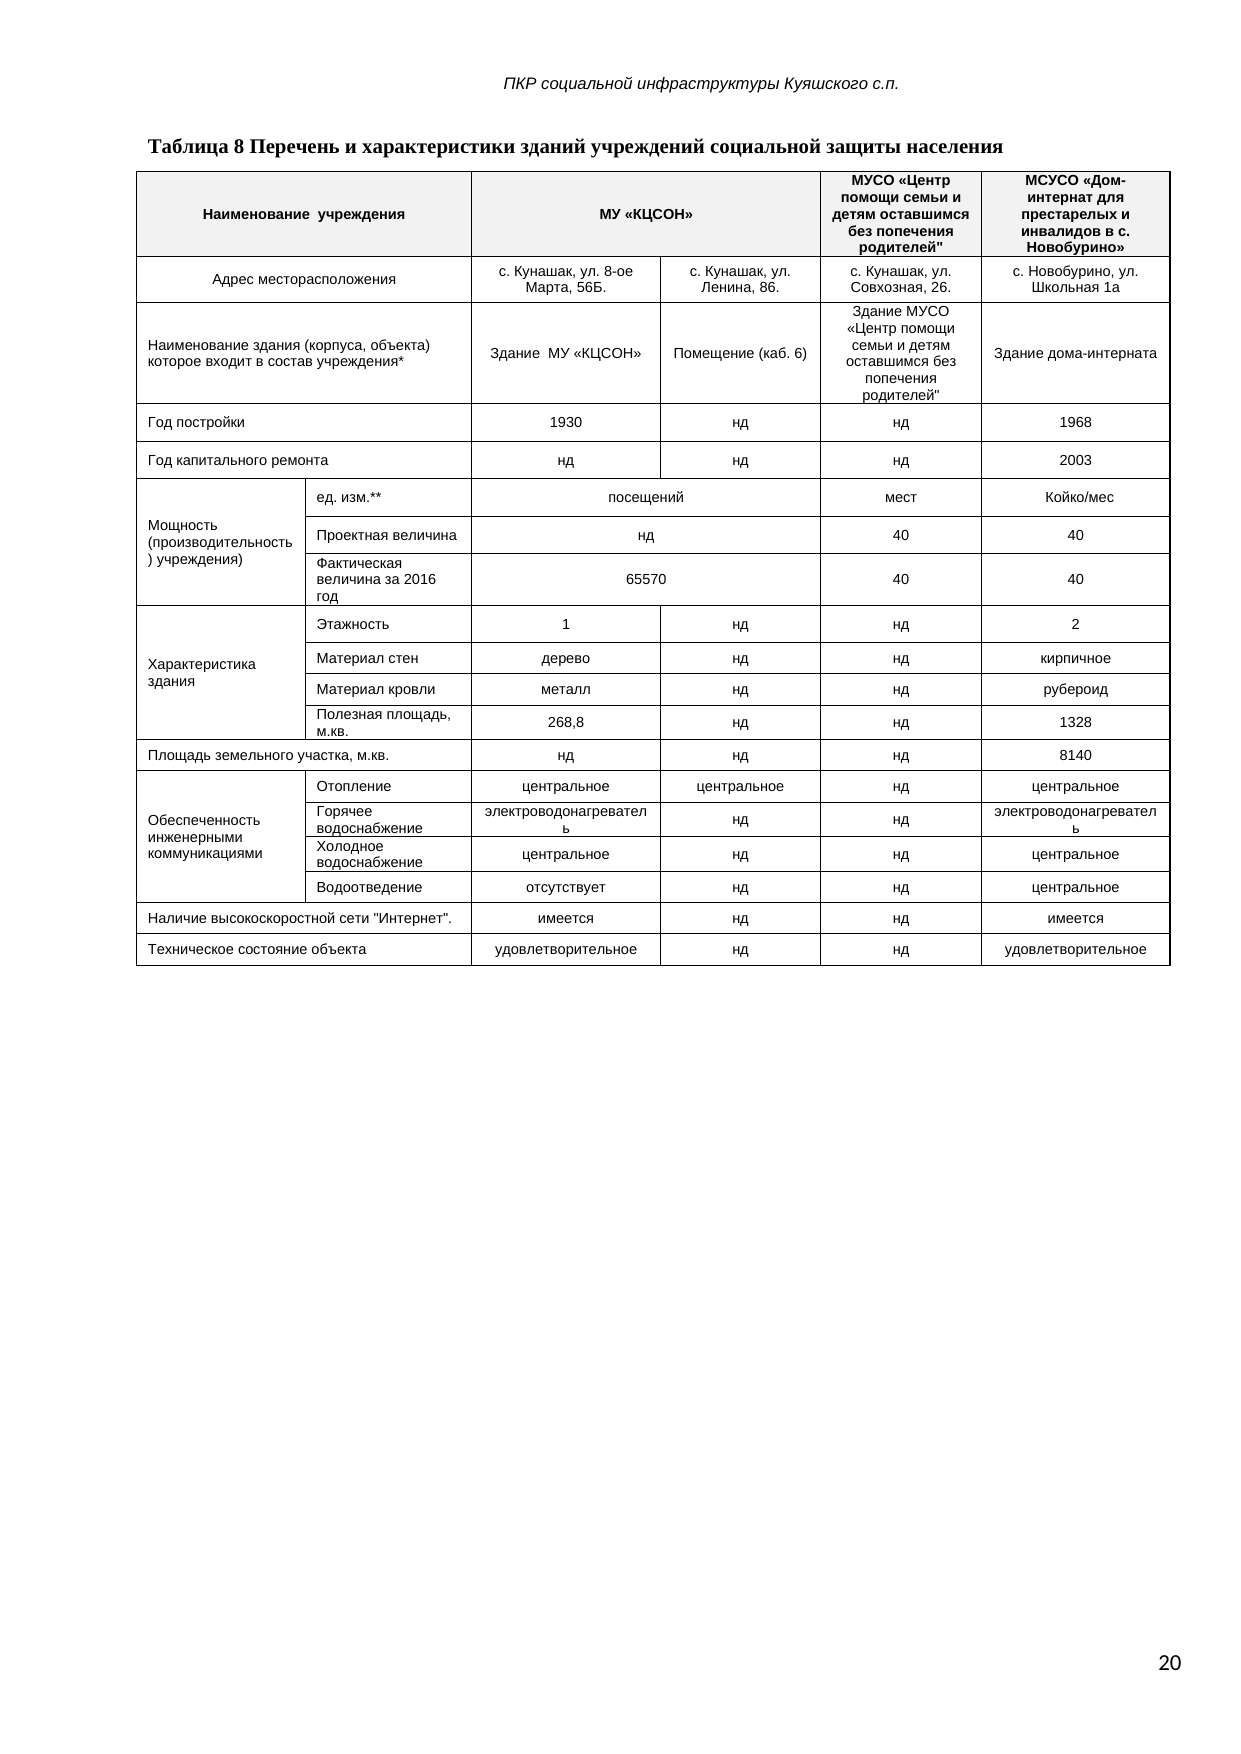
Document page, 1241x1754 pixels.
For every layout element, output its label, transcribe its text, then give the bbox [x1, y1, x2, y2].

table_cell нд [661, 404, 820, 441]
table_cell нд [661, 442, 820, 478]
table_cell Адрес месторасположения [137, 257, 471, 302]
table_cell электроводонагреватель [982, 803, 1169, 836]
table_cell посещений [472, 479, 820, 516]
table_cell Проектная величина [306, 517, 471, 553]
table_cell нд [821, 934, 981, 964]
table_cell 8140 [982, 740, 1169, 770]
table_cell Холодное водоснабжение [306, 837, 471, 871]
table_cell нд [821, 771, 981, 802]
table_header Наименование учреждения [137, 172, 471, 256]
table_cell 2003 [982, 442, 1169, 478]
table_cell с. Кунашак, ул. 8-ое Марта, 56Б. [472, 257, 660, 302]
table_cell нд [472, 442, 660, 478]
table_header МУСО «Центр помощи семьи и детям оставшимся без попечения родителей" [821, 172, 981, 256]
table_cell 1968 [982, 404, 1169, 441]
table_cell Год капитального ремонта [137, 442, 471, 478]
table_header МСУСО «Дом-интернат для престарелых и инвалидов в с. Новобурино» [982, 172, 1169, 256]
table_cell Горячее водоснабжение [306, 803, 471, 836]
table_cell нд [661, 706, 820, 739]
table_cell ед. изм.** [306, 479, 471, 516]
table_cell нд [821, 606, 981, 642]
table_cell Год постройки [137, 404, 471, 441]
table_cell с. Кунашак, ул. Ленина, 86. [661, 257, 820, 302]
table_cell Отопление [306, 771, 471, 802]
table_cell Здание МУ «КЦСОН» [472, 303, 660, 403]
table_cell нд [821, 442, 981, 478]
table_cell нд [821, 404, 981, 441]
table_cell Здание дома-интерната [982, 303, 1169, 403]
table_cell Здание МУСО «Центр помощи семьи и детям оставшимся без попечения родителей" [821, 303, 981, 403]
table_cell Характеристика здания [137, 606, 305, 739]
table_header МУ «КЦСОН» [472, 172, 820, 256]
table_cell Помещение (каб. 6) [661, 303, 820, 403]
table_cell 1 [472, 606, 660, 642]
table_cell нд [821, 903, 981, 933]
table_cell нд [821, 706, 981, 739]
table_cell кирпичное [982, 643, 1169, 673]
table_cell 65570 [472, 554, 820, 604]
table_cell 40 [821, 517, 981, 553]
table_cell нд [821, 872, 981, 902]
table_cell нд [472, 517, 820, 553]
table_cell 40 [982, 554, 1169, 604]
table_cell нд [661, 837, 820, 871]
table_cell Материал стен [306, 643, 471, 673]
table_cell нд [661, 803, 820, 836]
table_cell нд [821, 837, 981, 871]
table_cell 2 [982, 606, 1169, 642]
table_cell 1930 [472, 404, 660, 441]
table_cell центральное [472, 837, 660, 871]
table_cell нд [661, 872, 820, 902]
table_cell нд [821, 674, 981, 704]
table_cell нд [821, 740, 981, 770]
table_cell центральное [661, 771, 820, 802]
table_cell 40 [982, 517, 1169, 553]
table_cell нд [661, 903, 820, 933]
table_cell нд [661, 606, 820, 642]
table_cell центральное [982, 837, 1169, 871]
table_cell рубероид [982, 674, 1169, 704]
table_cell 40 [821, 554, 981, 604]
table_cell Водоотведение [306, 872, 471, 902]
table_cell с. Кунашак, ул. Совхозная, 26. [821, 257, 981, 302]
table_cell Техническое состояние объекта [137, 934, 471, 964]
table_cell нд [661, 674, 820, 704]
table_cell Площадь земельного участка, м.кв. [137, 740, 471, 770]
table_cell Этажность [306, 606, 471, 642]
table_cell с. Новобурино, ул. Школьная 1а [982, 257, 1169, 302]
table_cell электроводонагреватель [472, 803, 660, 836]
table_cell нд [821, 643, 981, 673]
table_cell нд [661, 740, 820, 770]
table_cell нд [472, 740, 660, 770]
table_cell центральное [472, 771, 660, 802]
table_cell дерево [472, 643, 660, 673]
table_cell нд [661, 934, 820, 964]
table_cell имеется [982, 903, 1169, 933]
table_cell Фактическая величина за 2016 год [306, 554, 471, 604]
table_cell Полезная площадь, м.кв. [306, 706, 471, 739]
table_cell Койко/мес [982, 479, 1169, 516]
table_cell 1328 [982, 706, 1169, 739]
table_cell 268,8 [472, 706, 660, 739]
table_cell имеется [472, 903, 660, 933]
table_cell металл [472, 674, 660, 704]
table_cell удовлетворительное [472, 934, 660, 964]
table_cell Материал кровли [306, 674, 471, 704]
table_cell нд [661, 643, 820, 673]
table_cell Мощность (производительность) учреждения) [137, 479, 305, 604]
table_cell мест [821, 479, 981, 516]
table_cell Наименование здания (корпуса, объекта) которое входит в состав учреждения* [137, 303, 471, 403]
table_cell отсутствует [472, 872, 660, 902]
table_cell центральное [982, 872, 1169, 902]
table_cell нд [821, 803, 981, 836]
table_cell удовлетворительное [982, 934, 1169, 964]
table_cell центральное [982, 771, 1169, 802]
table_cell Обеспеченность инженерными коммуникациями [137, 771, 305, 902]
table_cell Наличие высокоскоростной сети "Интернет". [137, 903, 471, 933]
